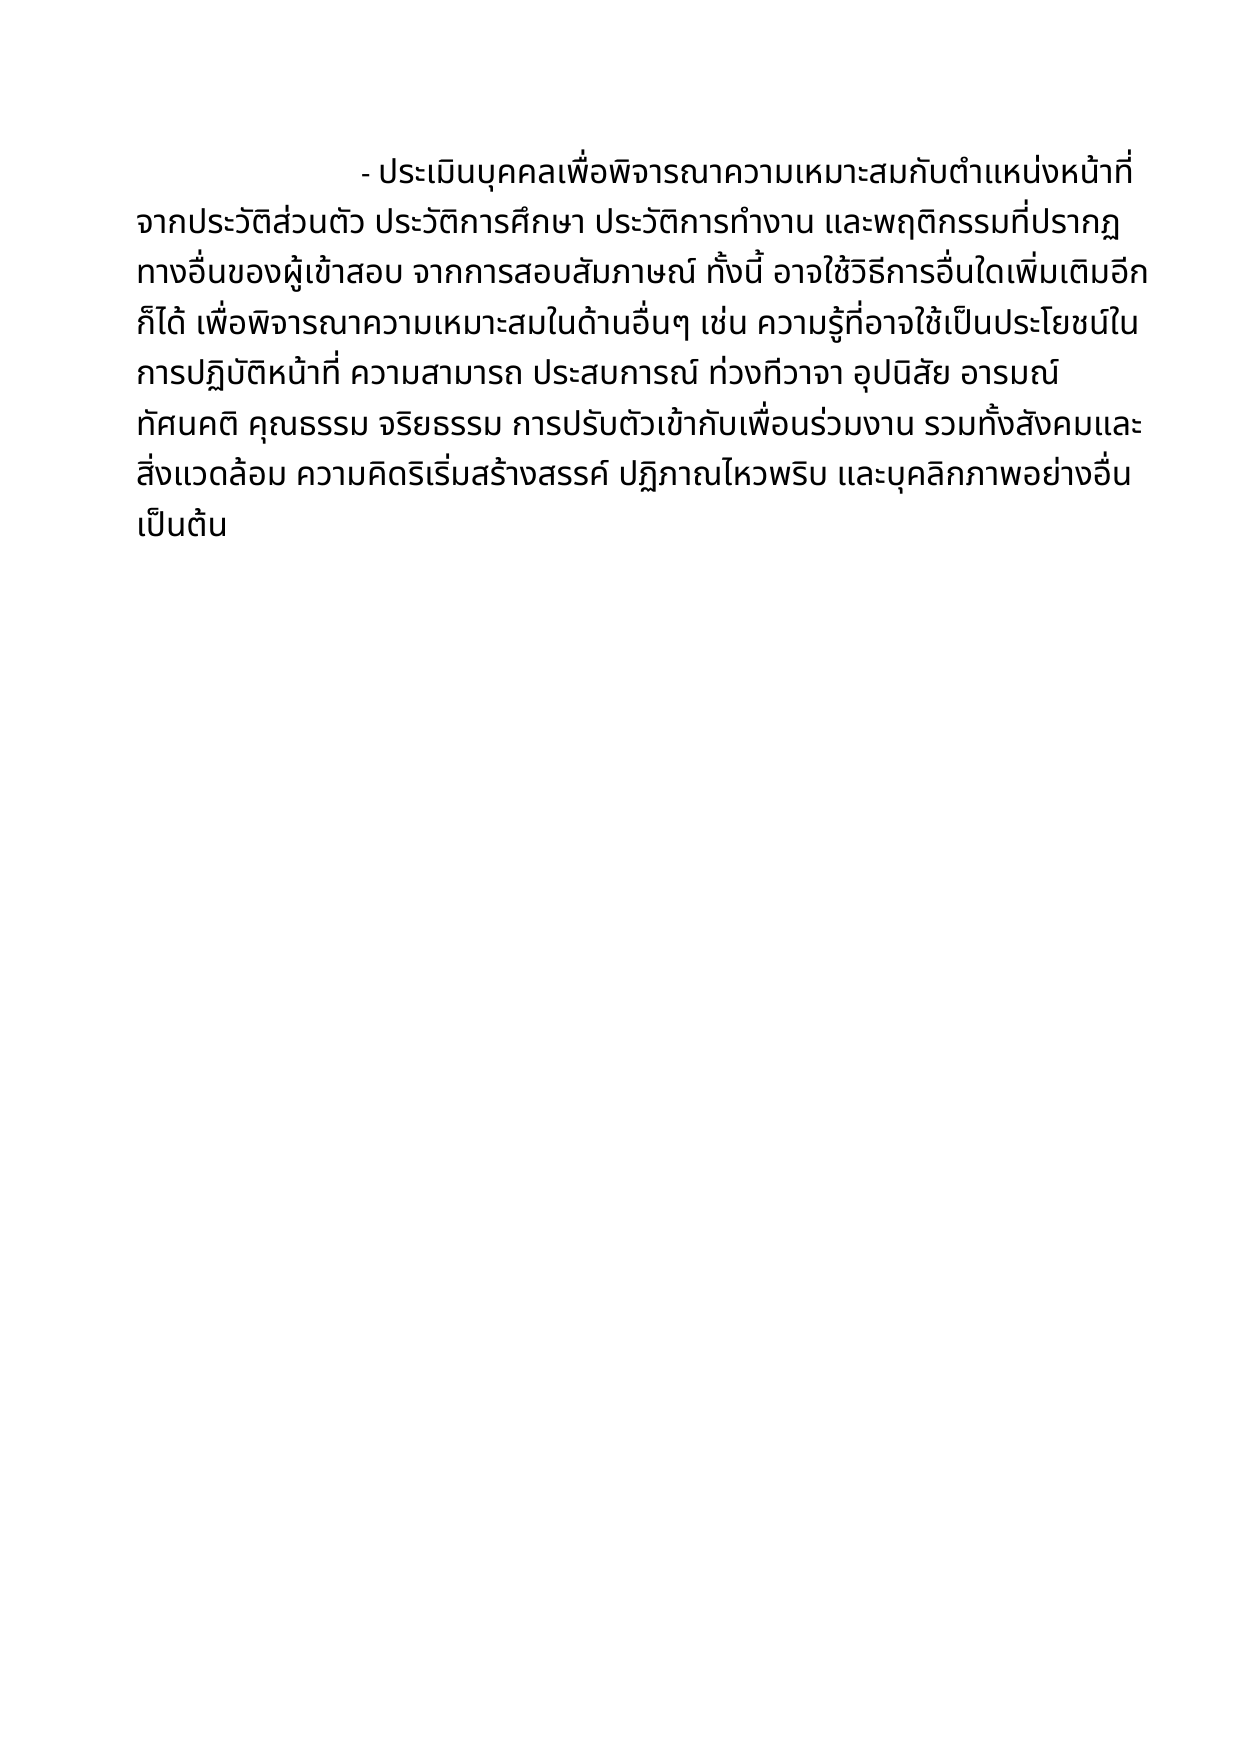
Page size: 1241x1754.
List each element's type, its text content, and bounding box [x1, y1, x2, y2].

text - ประเมินบุคคลเพื่อพิจารณาความเหมาะสมกับตำแหน่งหน้าที่ จากประวัติส่วนตัว ประวัติการศึกษา ประวัติการทำงาน และพฤติกรรมที่ปรากฏทางอื่นของผู้เข้าสอบ จากการสอบสัมภาษณ์ ทั้งนี้ อาจใช้วิธีการอื่นใดเพิ่มเติมอีกก็ได้ เพื่อพิจารณาความเหมาะสมในด้านอื่นๆ เช่น ความรู้ที่อาจใช้เป็นประโยชน์ในการปฏิบัติหน้าที่ ความสามารถ ประสบการณ์ ท่วงทีวาจา อุปนิสัย อารมณ์ ทัศนคติ คุณธรรม จริยธรรม การปรับตัวเข้ากับเพื่อนร่วมงาน รวมทั้งสังคมและสิ่งแวดล้อม ความคิดริเริ่มสร้างสรรค์ ปฏิภาณไหวพริบ และบุคลิกภาพอย่างอื่น เป็นต้น [136, 148, 1152, 551]
